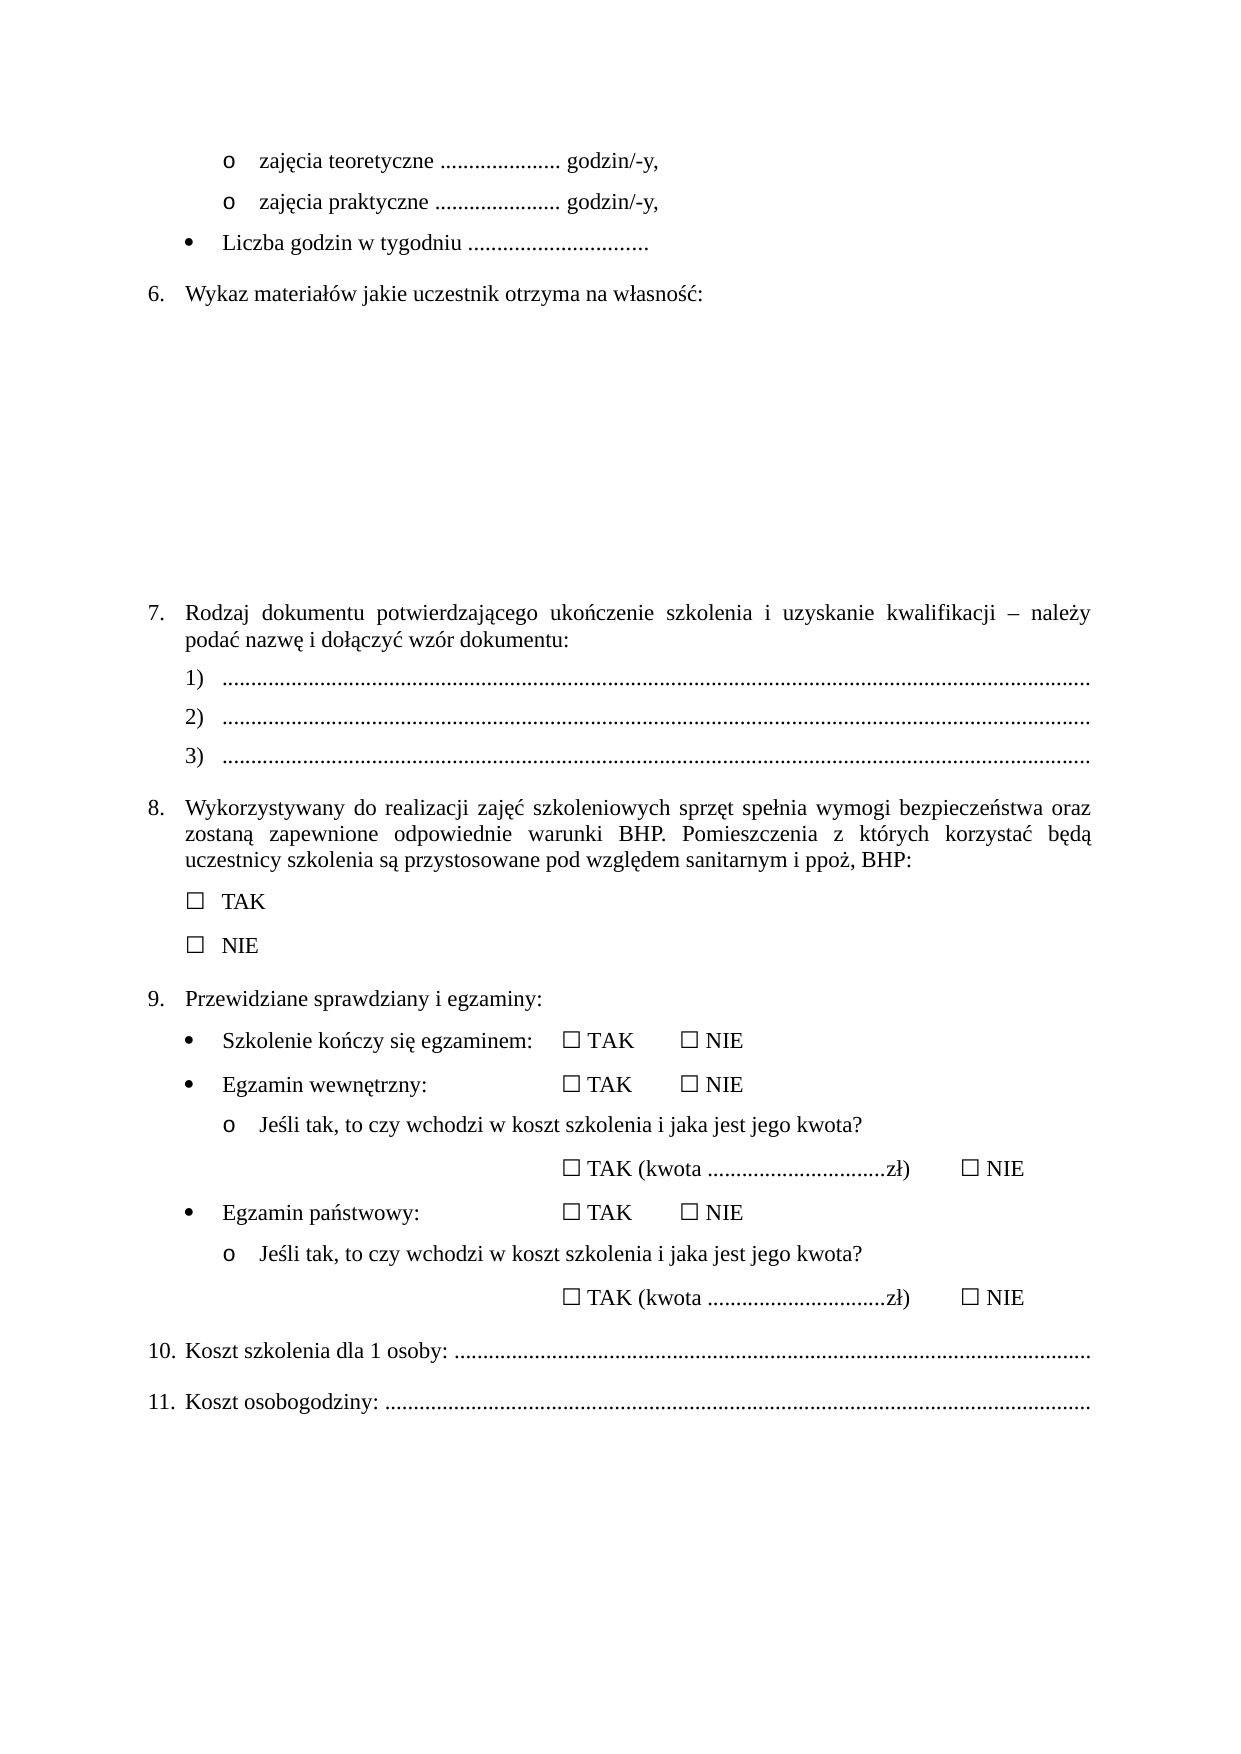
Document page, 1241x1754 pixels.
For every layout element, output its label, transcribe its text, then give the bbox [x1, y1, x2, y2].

list Wykaz materiałów jakie uczestnik otrzyma na własność: [148, 280, 1093, 307]
list zajęcia teoretyczne godzin/-y, [222, 148, 1093, 176]
list Rodzaj dokumentu potwierdzającego ukończenie szkolenia i uzyskanie kwalifikacji – należy podać nazwę i dołączyć wzór dokumentu: [148, 599, 1093, 652]
list NIE [185, 929, 1093, 960]
list zajęcia praktyczne godzin/-y, [222, 188, 1093, 217]
list Liczba godzin w tygodniu [185, 229, 1093, 255]
list Szkolenie kończy się egzaminem: TAK NIE [185, 1024, 1093, 1055]
list TAK [185, 885, 1093, 916]
list Jeśli tak, to czy wchodzi w koszt szkolenia i jaka jest jego kwota? [222, 1111, 1093, 1140]
list Jeśli tak, to czy wchodzi w koszt szkolenia i jaka jest jego kwota? [222, 1240, 1093, 1268]
list Przewidziane sprawdziany i egzaminy: [148, 985, 1093, 1011]
list Koszt szkolenia dla 1 osoby: [148, 1337, 1093, 1363]
list Egzamin państwowy: TAK NIE [185, 1196, 1093, 1227]
list TAK (kwota zł) NIE [260, 1280, 1093, 1312]
list Koszt osobogodziny: [148, 1388, 1093, 1414]
list Egzamin wewnętrzny: TAK NIE [185, 1068, 1093, 1099]
list TAK (kwota zł) NIE [298, 1152, 1093, 1183]
list Wykorzystywany do realizacji zajęć szkoleniowych sprzęt spełnia wymogi bezpieczeństwa oraz zostaną zapewnione odpowiednie warunki BHP. Pomieszczenia z których korzystać będą uczestnicy szkolenia są przystosowane pod względem sanitarnym i ppoż, BHP: [148, 793, 1093, 873]
